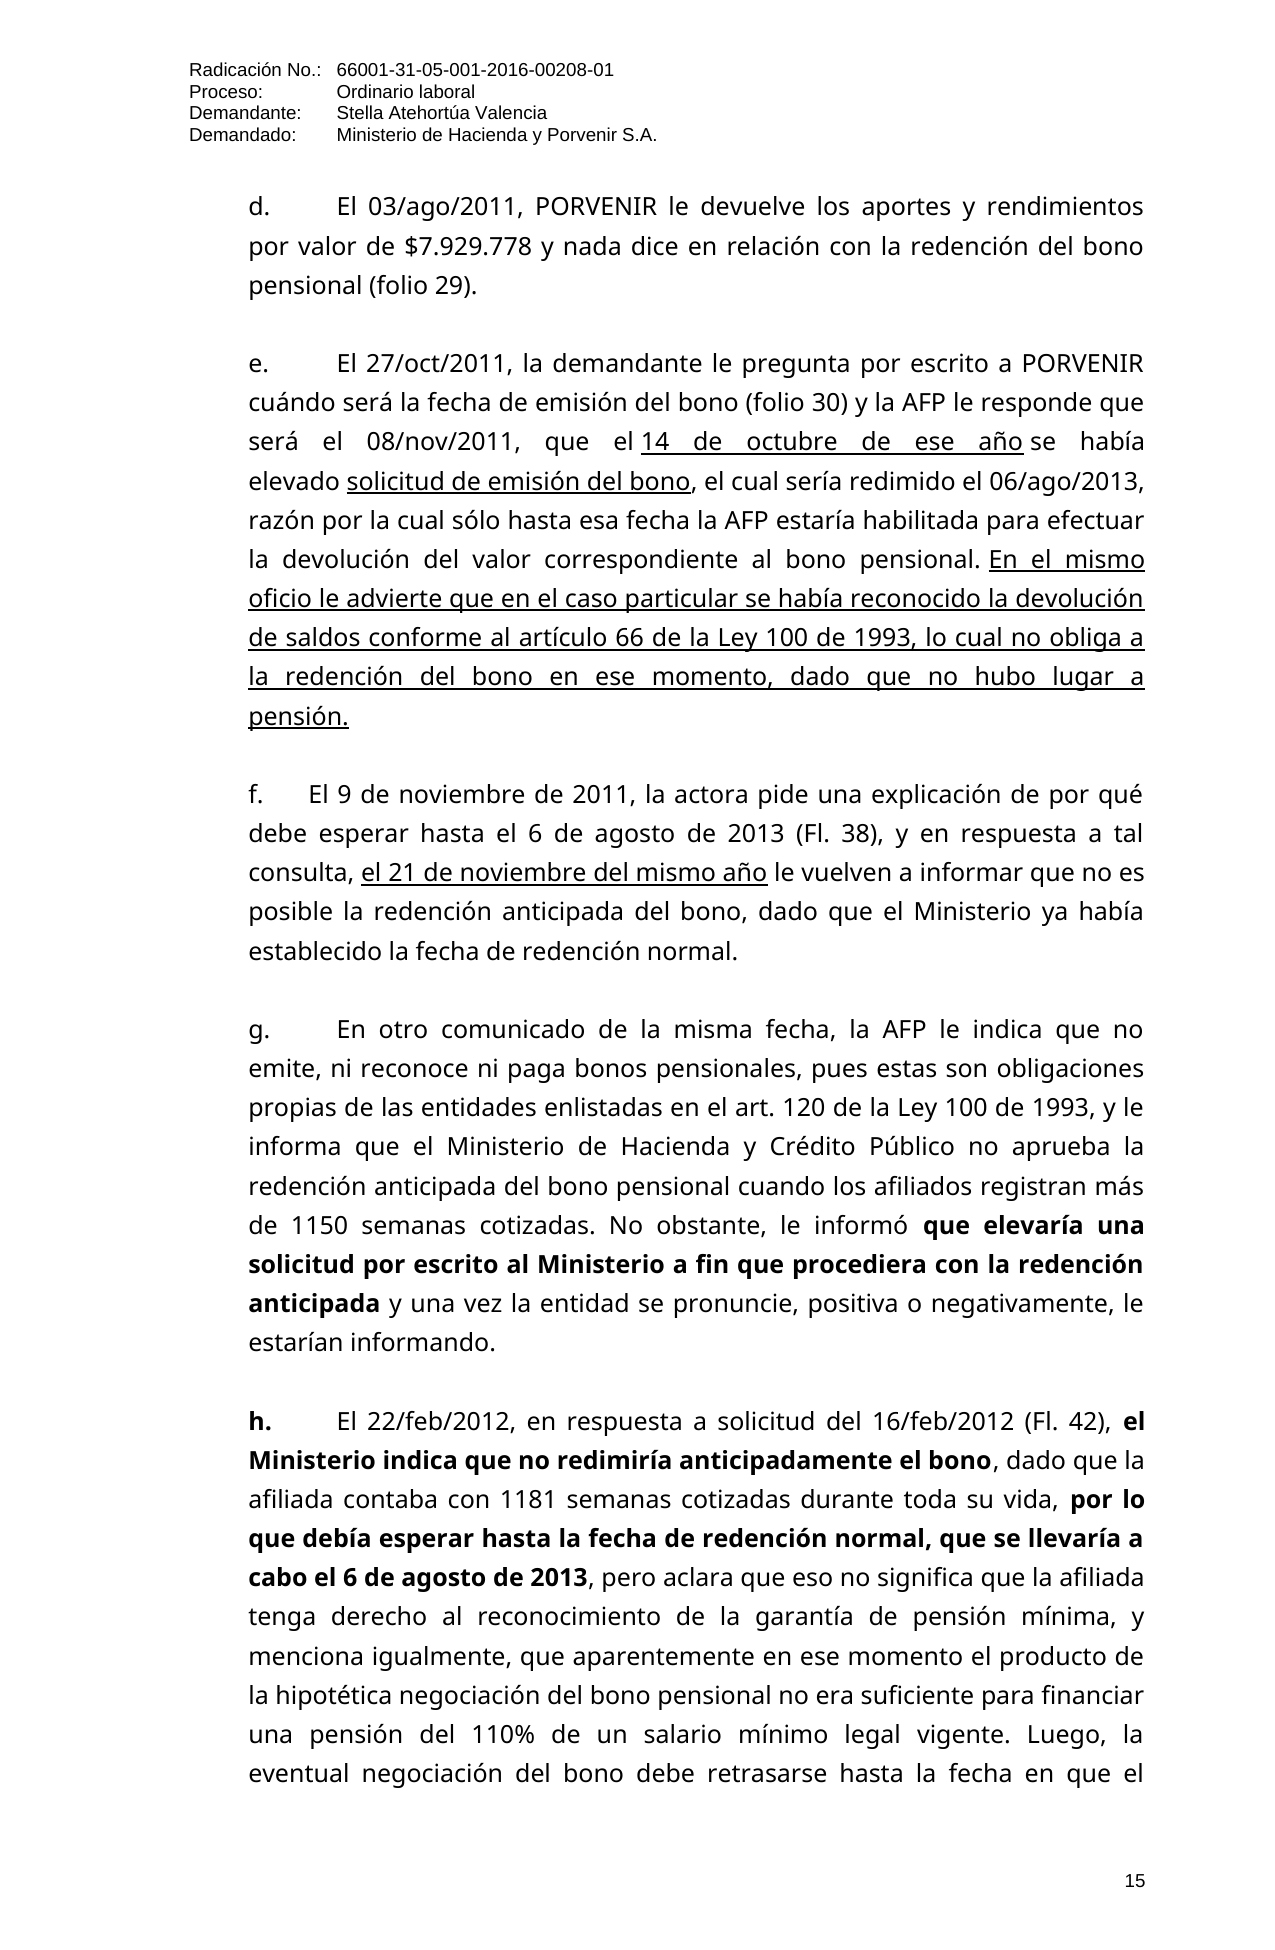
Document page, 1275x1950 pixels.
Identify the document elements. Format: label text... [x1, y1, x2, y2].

list El 03/ago/2011, PORVENIR le devuelve los aportes y rendimientos por valor de $7.929.778 y nada dice en relación con la redención del bono pensional (folio 29). [248, 189, 1145, 301]
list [248, 1403, 1145, 1790]
list El 27/oct/2011, la demandante le pregunta por escrito a PORVENIR cuándo será la fecha de emisión del bono (folio 30) y la AFP le responde que será el 08/nov/2011, que el 14 de octubre de ese año se había elevado solicitud de emisión del bono, el cual sería redimido el 06/ago/2013, razón por la cual sólo hasta esa fecha la AFP estaría habilitada para efectuar la devolución del valor correspondiente al bono pensional. En el mismo oficio le advierte que en el caso particular se había reconocido la devolución de saldos conforme al artículo 66 de la Ley 100 de 1993, lo cual no obliga a la redención del bono en ese momento, dado que no hubo lugar a pensión. [248, 346, 1145, 609]
list El 9 de noviembre de 2011, la actora pide una explicación de por qué debe esperar hasta el 6 de agosto de 2013 (Fl. 38), y en respuesta a tal consulta, el 21 de noviembre del mismo año le vuelven a informar que no es posible la redención anticipada del bono, dado que el Ministerio ya había establecido la fecha de redención normal. [248, 776, 1145, 967]
list En otro comunicado de la misma fecha, la AFP le indica que no emite, ni reconoce ni paga bonos pensionales, pues estas son obligaciones propias de las entidades enlistadas en el art. 120 de la Ley 100 de 1993, y le informa que el Ministerio de Hacienda y Crédito Público no aprueba la redención anticipada del bono pensional cuando los afiliados registran más de 1150 semanas cotizadas. No obstante, le informó que elevaría una solicitud por escrito al Ministerio a fin que procediera con la redención anticipada y una vez la entidad se pronuncie, positiva o negativamente, le estarían informando. [248, 1011, 1145, 1359]
